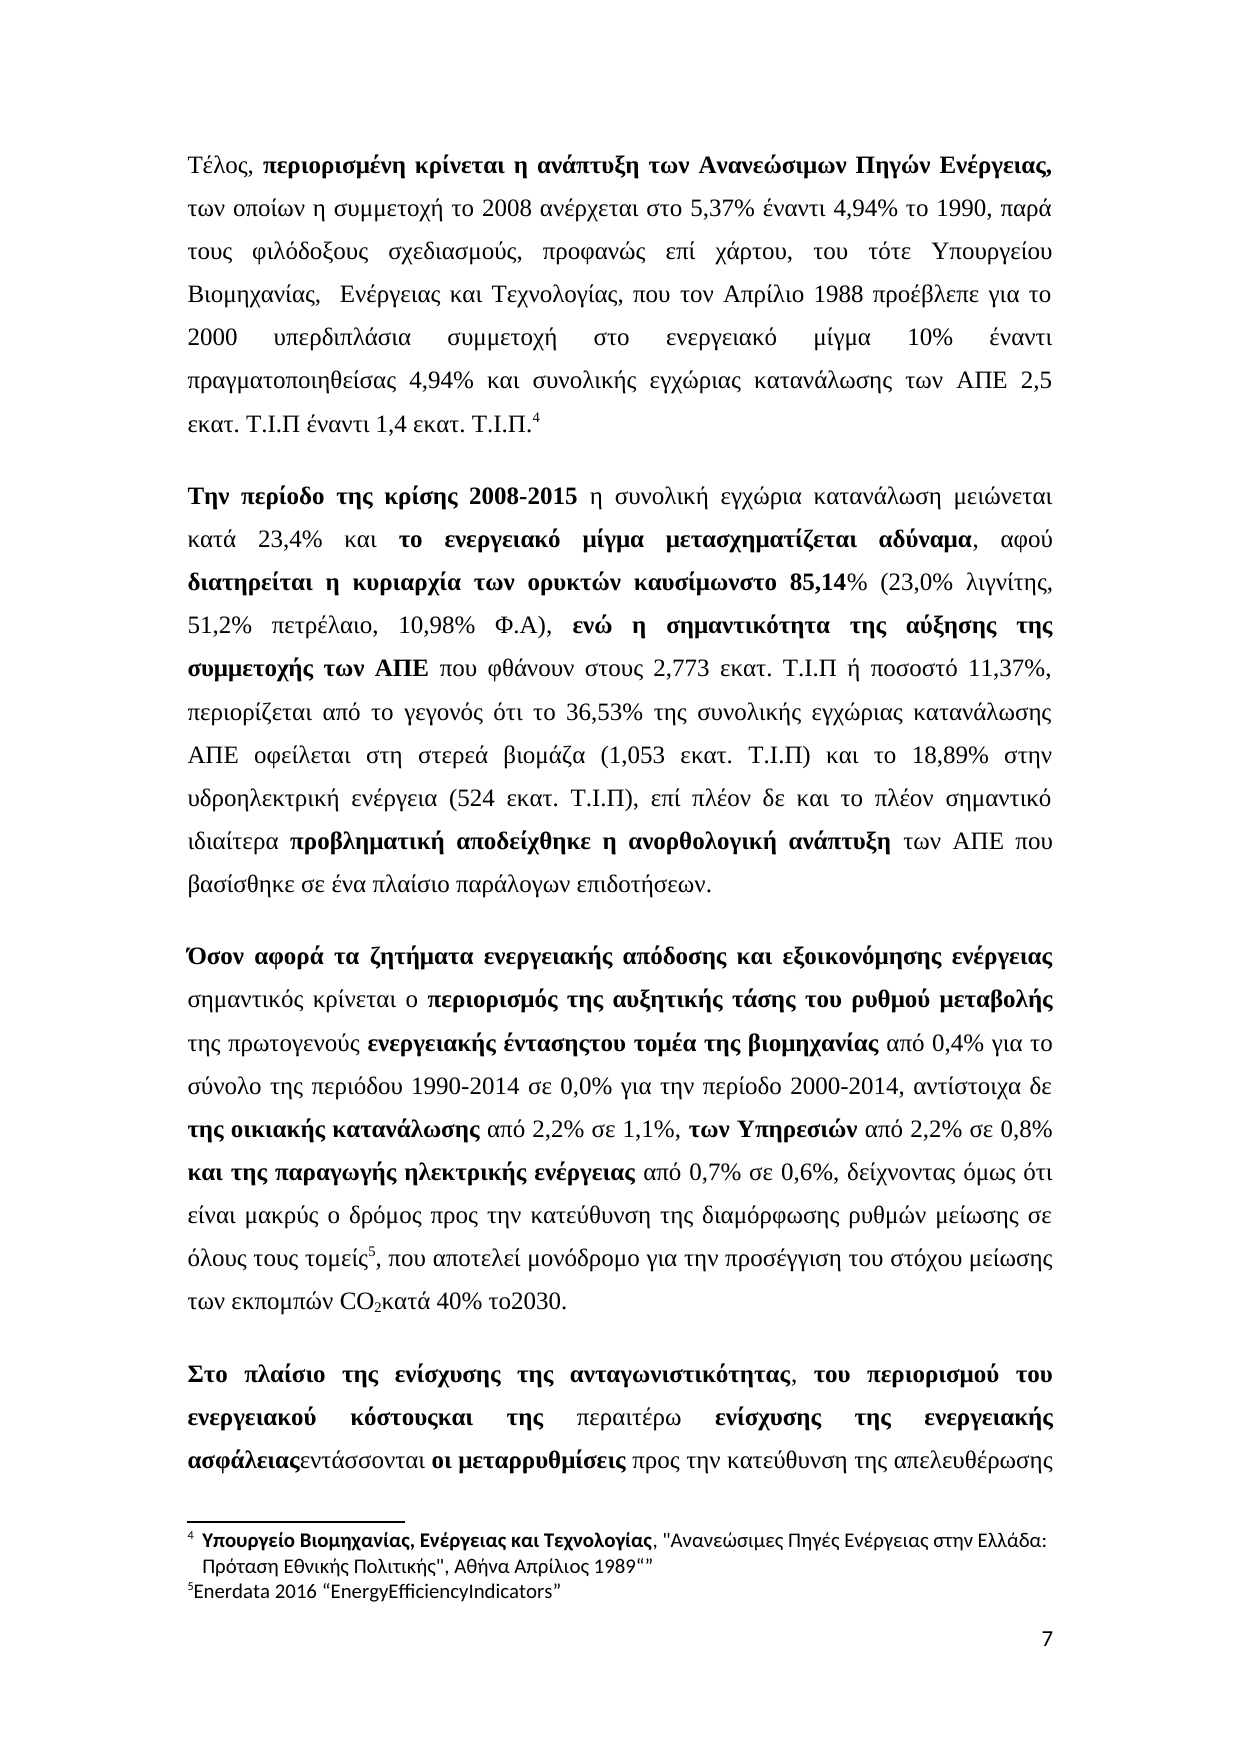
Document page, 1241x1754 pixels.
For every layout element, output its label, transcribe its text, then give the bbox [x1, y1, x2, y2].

text Τέλος, περιορισμένη κρίνεται η ανάπτυξη των Ανανεώσιμων Πηγών Ενέργειας, των οποίων η συμμετοχή το 2008 ανέρχεται στο 5,37% έναντι 4,94% το 1990, παρά τους φιλόδοξους σχεδιασμούς, προφανώς επί χάρτου, του τότε Υπουργείου Βιομηχανίας, Ενέργειας και Τεχνολογίας, που τον Απρίλιο 1988 προέβλεπε για το 2000 υπερδιπλάσια συμμετοχή στο ενεργειακό μίγμα 10% έναντι πραγματοποιηθείσας 4,94% και συνολικής εγχώριας κατανάλωσης των ΑΠΕ 2,5 εκατ. Τ.Ι.Π έναντι 1,4 εκατ. Τ.Ι.Π. [187, 150, 1053, 437]
text Την περίοδο της κρίσης 2008-2015 η συνολική εγχώρια κατανάλωση μειώνεται κατά 23,4% και το ενεργειακό μίγμα μετασχηματίζεται αδύναμα, αφού διατηρείται η κυριαρχία των ορυκτών καυσίμωνστο 85,14% (23,0% λιγνίτης, 51,2% πετρέλαιο, 10,98% Φ.Α), ενώ η σημαντικότητα της αύξησης της συμμετοχής των ΑΠΕ που φθάνουν στους 2,773 εκατ. Τ.Ι.Π ή ποσοστό 11,37%, περιορίζεται από το γεγονός ότι το 36,53% της συνολικής εγχώριας κατανάλωσης ΑΠΕ οφείλεται στη στερεά βιομάζα (1,053 εκατ. Τ.Ι.Π) και το 18,89% στην υδροηλεκτρική ενέργεια (524 εκατ. Τ.Ι.Π), επί πλέον δε και το πλέον σημαντικό ιδιαίτερα προβληματική αποδείχθηκε η ανορθολογική ανάπτυξη των ΑΠΕ που βασίσθηκε σε ένα πλαίσιο παράλογων επιδοτήσεων. [187, 481, 1053, 898]
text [187, 1359, 1053, 1474]
text Όσον αφορά τα ζητήματα ενεργειακής απόδοσης και εξοικονόμησης ενέργειας σημαντικός κρίνεται ο περιορισμός της αυξητικής τάσης του ρυθμού μεταβολής της πρωτογενούς ενεργειακής έντασηςτου τομέα της βιομηχανίας από 0,4% για το σύνολο της περιόδου 1990-2014 σε 0,0% για την περίοδο 2000-2014, αντίστοιχα δε της οικιακής κατανάλωσης από 2,2% σε 1,1%, των Υπηρεσιών από 2,2% σε 0,8% και της παραγωγής ηλεκτρικής ενέργειας από 0,7% σε 0,6%, δείχνοντας όμως ότι είναι μακρύς ο δρόμος προς την κατεύθυνση της διαμόρφωσης ρυθμών μείωσης σε όλους τους τομείς, που αποτελεί μονόδρομο για την προσέγγιση του στόχου μείωσης των εκπομπών CO2κατά 40% το2030. [187, 941, 1053, 1315]
